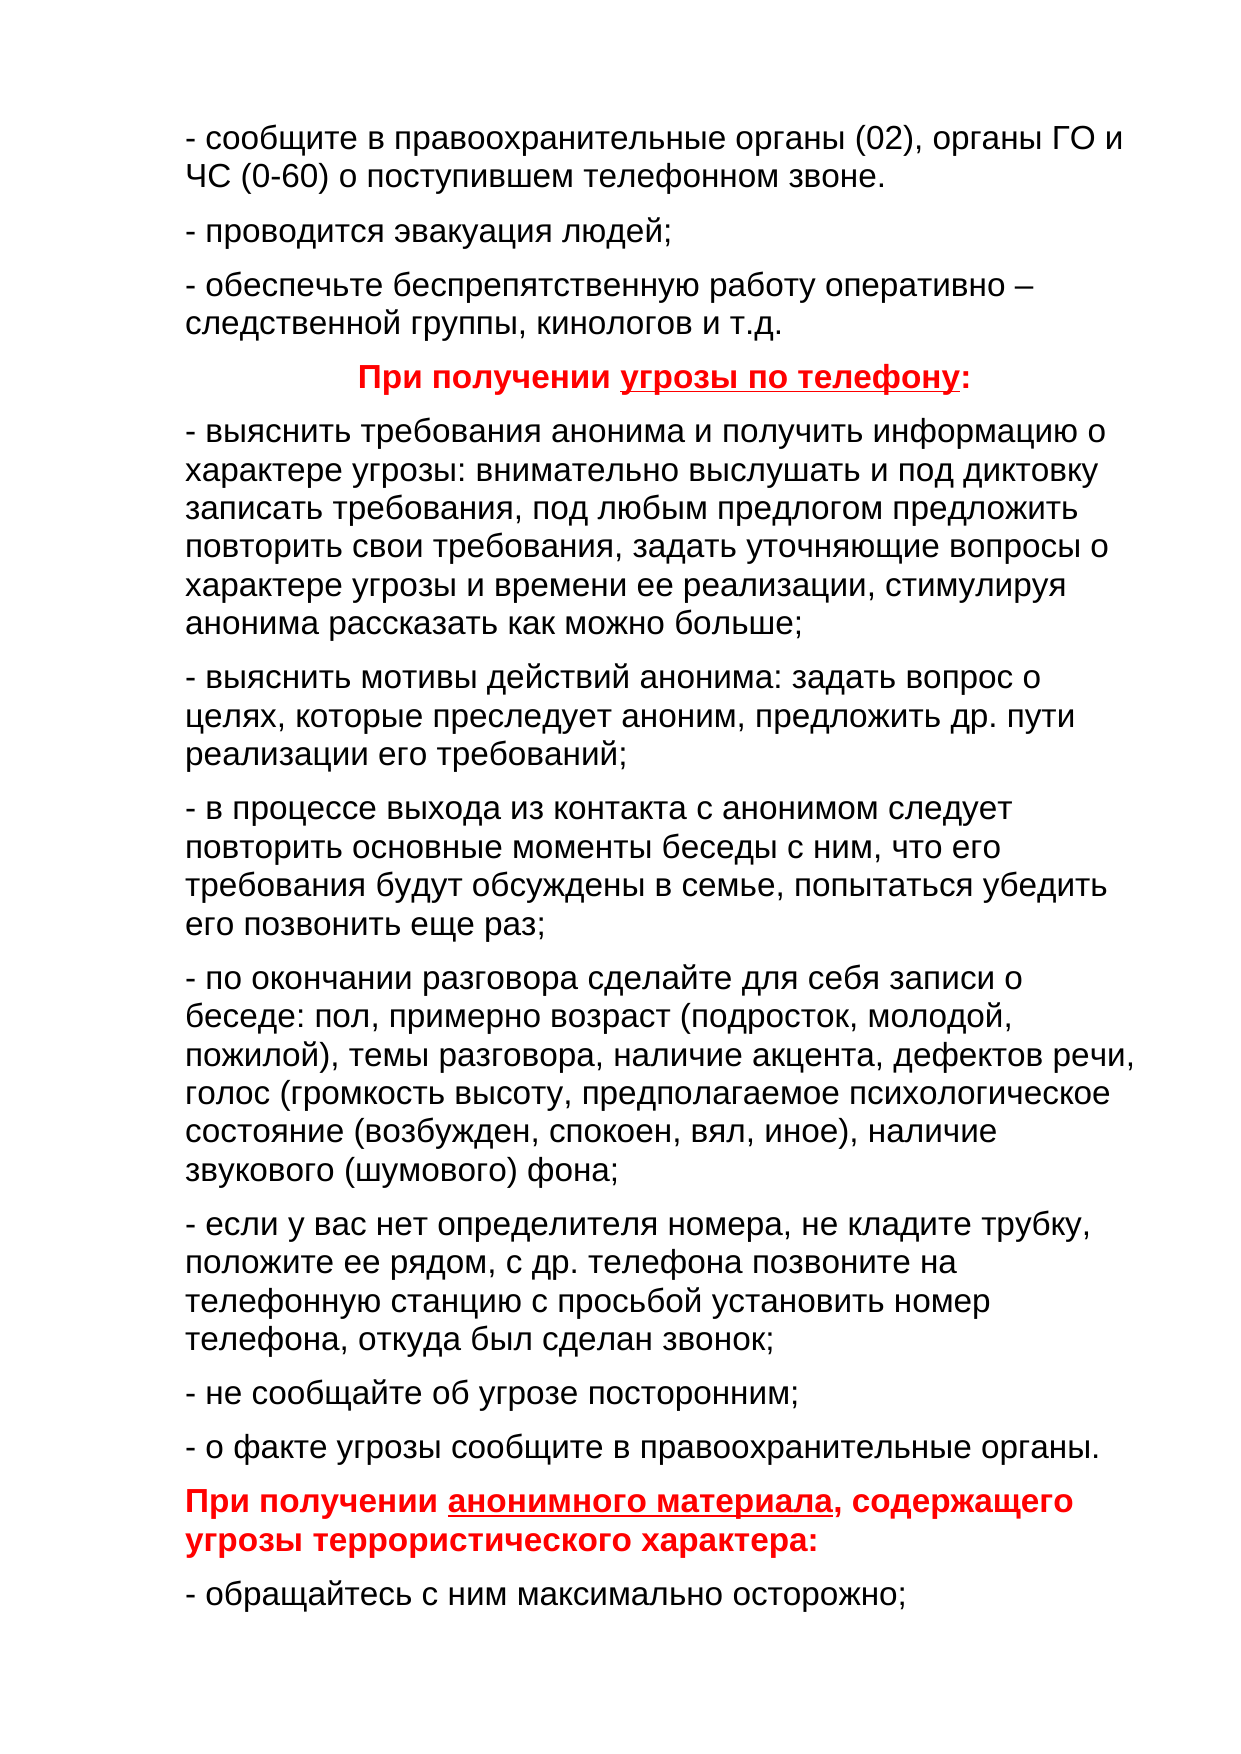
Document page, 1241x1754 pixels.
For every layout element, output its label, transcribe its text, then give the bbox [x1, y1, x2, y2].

text - обращайтесь с ним максимально осторожно; [185, 1574, 1144, 1612]
text При получении угрозы по телефону: [185, 357, 1144, 396]
text При получении анонимного материала, содержащего угрозы террористического характера: [185, 1482, 1144, 1558]
text - сообщите в правоохранительные органы (02), органы ГО и ЧС (0-60) о поступившем телефонном звоне. [185, 118, 1144, 195]
text - проводится эвакуация людей; [185, 211, 1144, 249]
text - в процессе выхода из контакта с анонимом следует повторить основные моменты беседы с ним, что его требования будут обсуждены в семье, попытаться убедить его позвонить еще раз; [185, 788, 1144, 942]
text - выяснить мотивы действий анонима: задать вопрос о целях, которые преследует аноним, предложить др. пути реализации его требований; [185, 657, 1144, 773]
text - не сообщайте об угрозе посторонним; [185, 1373, 1144, 1412]
text - по окончании разговора сделайте для себя записи о беседе: пол, примерно возраст (подросток, молодой, пожилой), темы разговора, наличие акцента, дефектов речи, голос (громкость высоту, предполагаемое психологическое состояние (возбужден, спокоен, вял, иное), наличие звукового (шумового) фона; [185, 958, 1144, 1188]
text - обеспечьте беспрепятственную работу оперативно – следственной группы, кинологов и т.д. [185, 265, 1144, 342]
text - о факте угрозы сообщите в правоохранительные органы. [185, 1427, 1144, 1466]
text - выяснить требования анонима и получить информацию о характере угрозы: внимательно выслушать и под диктовку записать требования, под любым предлогом предложить повторить свои требования, задать уточняющие вопросы о характере угрозы и времени ее реализации, стимулируя анонима рассказать как можно больше; [185, 411, 1144, 642]
text - если у вас нет определителя номера, не кладите трубку, положите ее рядом, с др. телефона позвоните на телефонную станцию с просьбой установить номер телефона, откуда был сделан звонок; [185, 1204, 1144, 1358]
